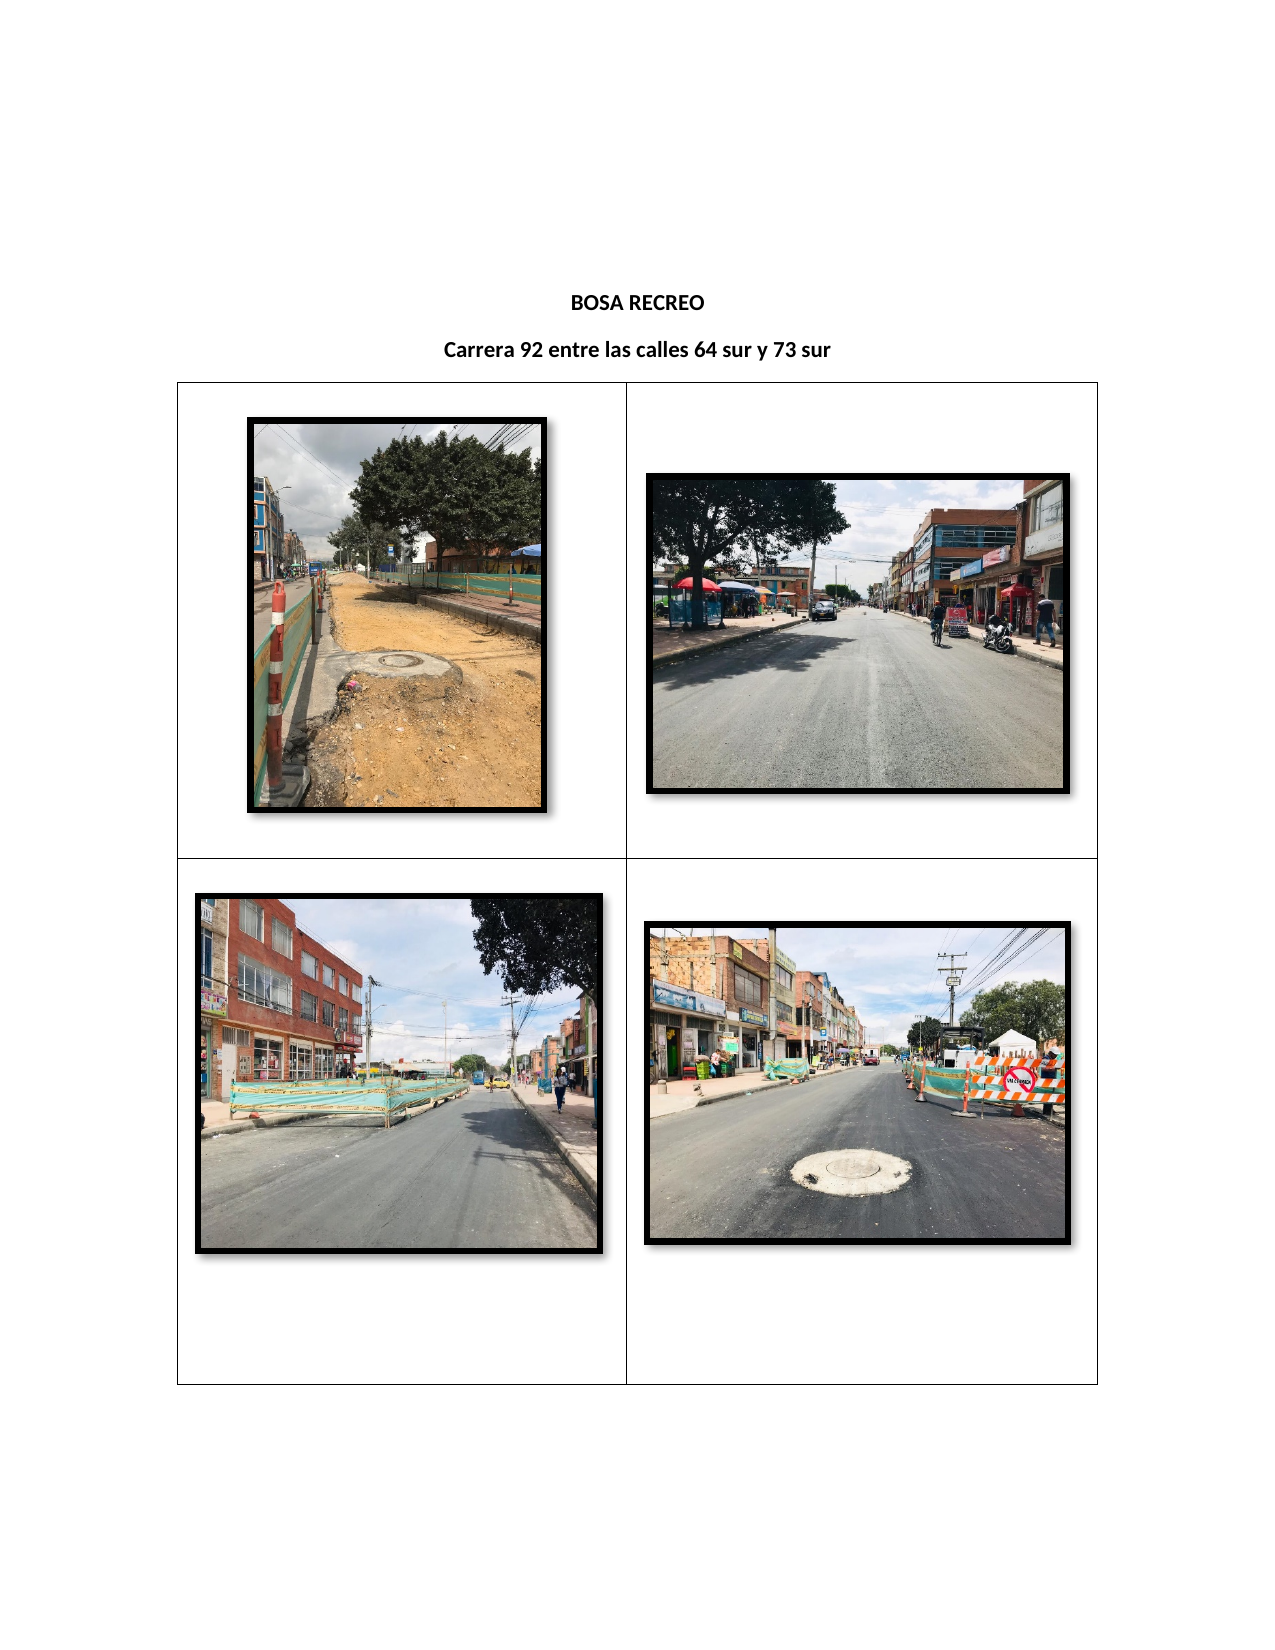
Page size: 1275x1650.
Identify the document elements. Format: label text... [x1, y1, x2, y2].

picture [650, 928, 1065, 1238]
table_header [178, 383, 626, 858]
text Carrera 92 entre las calles 64 sur y 73 sur [177, 335, 1098, 363]
text BOSA RECREO [177, 288, 1098, 316]
table_header [627, 383, 1097, 858]
table_cell [627, 859, 1097, 1383]
picture [653, 480, 1063, 788]
picture [201, 899, 597, 1248]
picture [254, 424, 541, 807]
table_cell [178, 859, 626, 1383]
